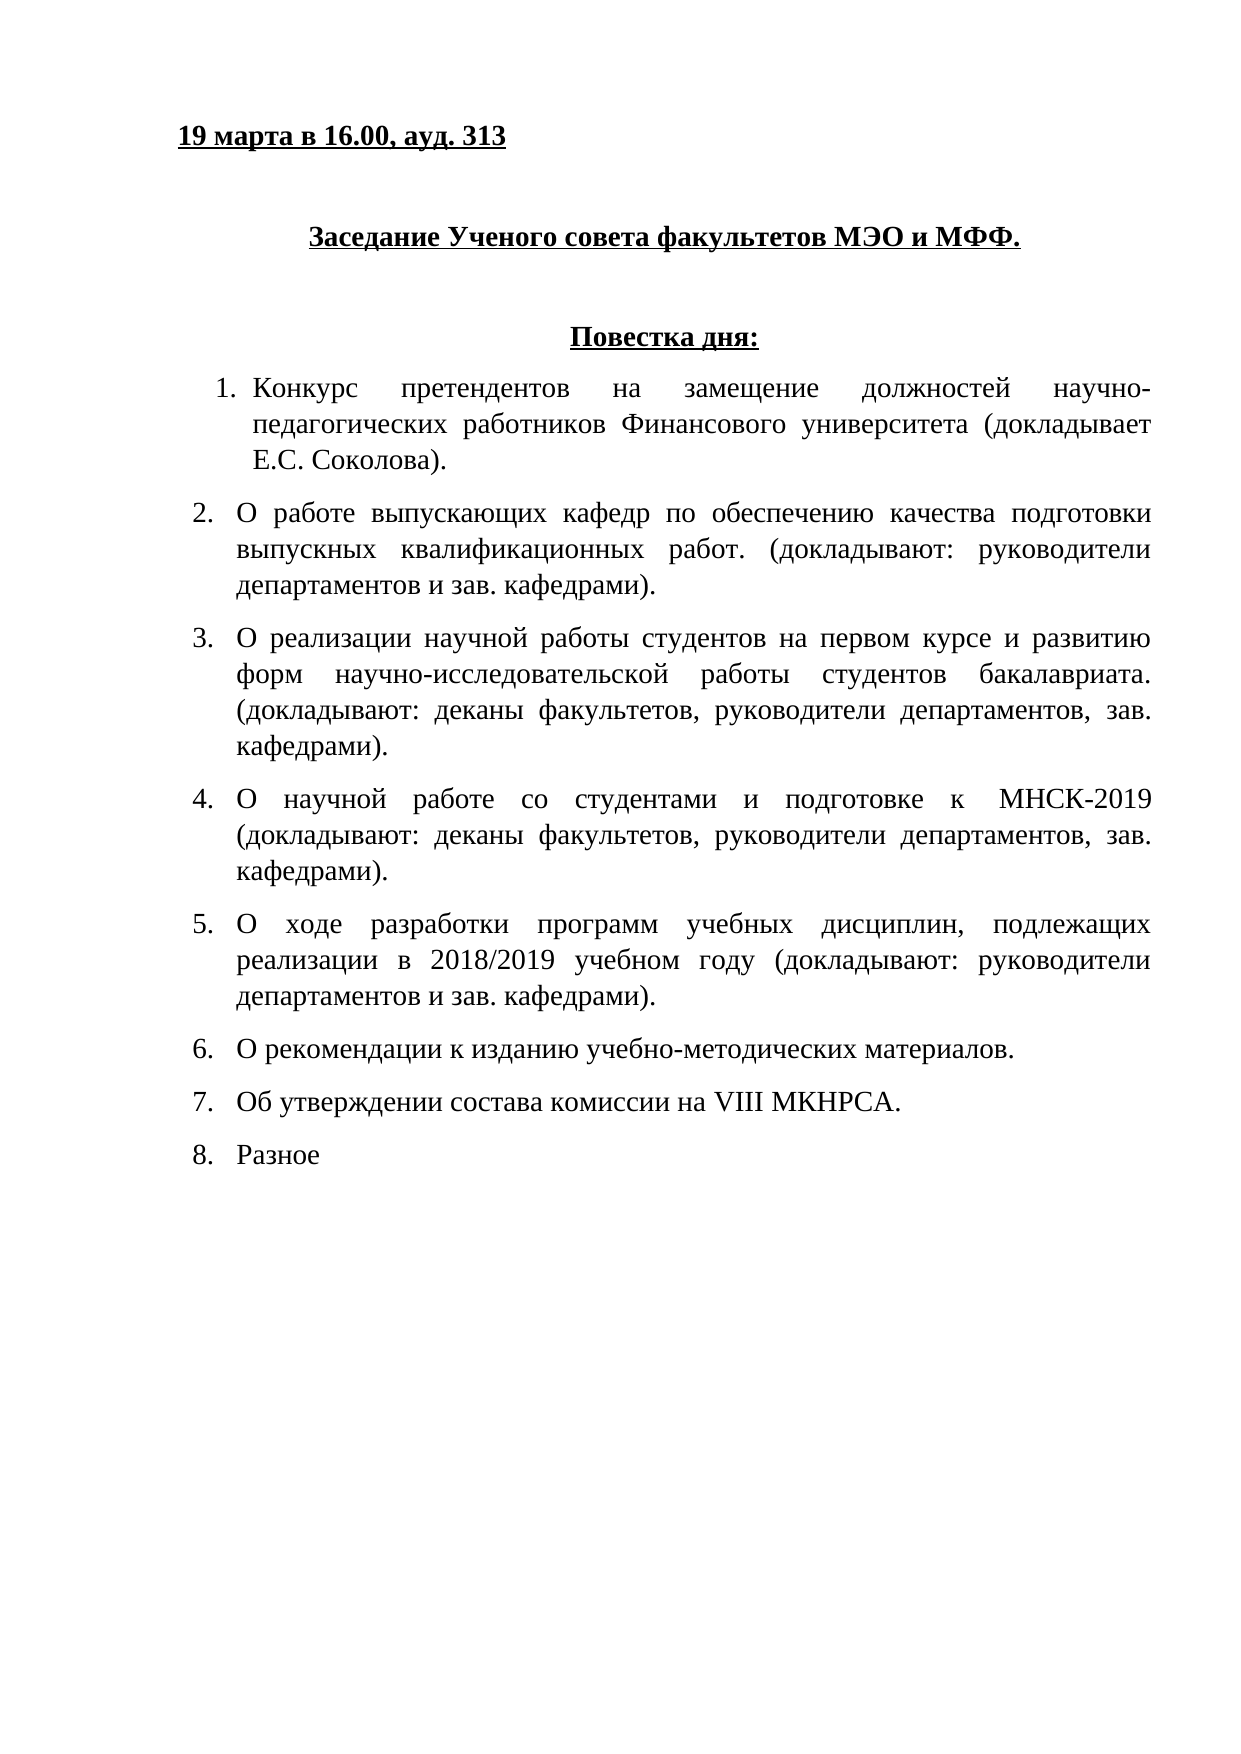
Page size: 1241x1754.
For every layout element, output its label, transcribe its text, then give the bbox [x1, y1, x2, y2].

list Разное [192, 1137, 1152, 1171]
text Повестка дня: [177, 319, 1152, 353]
list О рекомендации к изданию учебно-методических материалов. [192, 1031, 1152, 1065]
list О научной работе со студентами и подготовке к МНСК-2019 (докладывают: деканы факультетов, руководители департаментов, зав. кафедрами). [192, 781, 1152, 887]
list О ходе разработки программ учебных дисциплин, подлежащих реализации в 2018/2019 учебном году (докладывают: руководители департаментов и зав. кафедрами). [192, 906, 1152, 1012]
list О реализации научной работы студентов на первом курсе и развитию форм научно-исследовательской работы студентов бакалавриата. (докладывают: деканы факультетов, руководители департаментов, зав. кафедрами). [192, 620, 1152, 762]
text Заседание Ученого совета факультетов МЭО и МФФ. [177, 219, 1152, 252]
text 19 марта в 16.00, ауд. 313 [177, 118, 1152, 152]
list О работе выпускающих кафедр по обеспечению качества подготовки выпускных квалификационных работ. (докладывают: руководители департаментов и зав. кафедрами). [192, 495, 1152, 601]
list Конкурс претендентов на замещение должностей научно-педагогических работников Финансового университета (докладывает Е.С. Соколова). [215, 370, 1152, 476]
list Об утверждении состава комиссии на VIII МКНРСА. [192, 1084, 1152, 1118]
